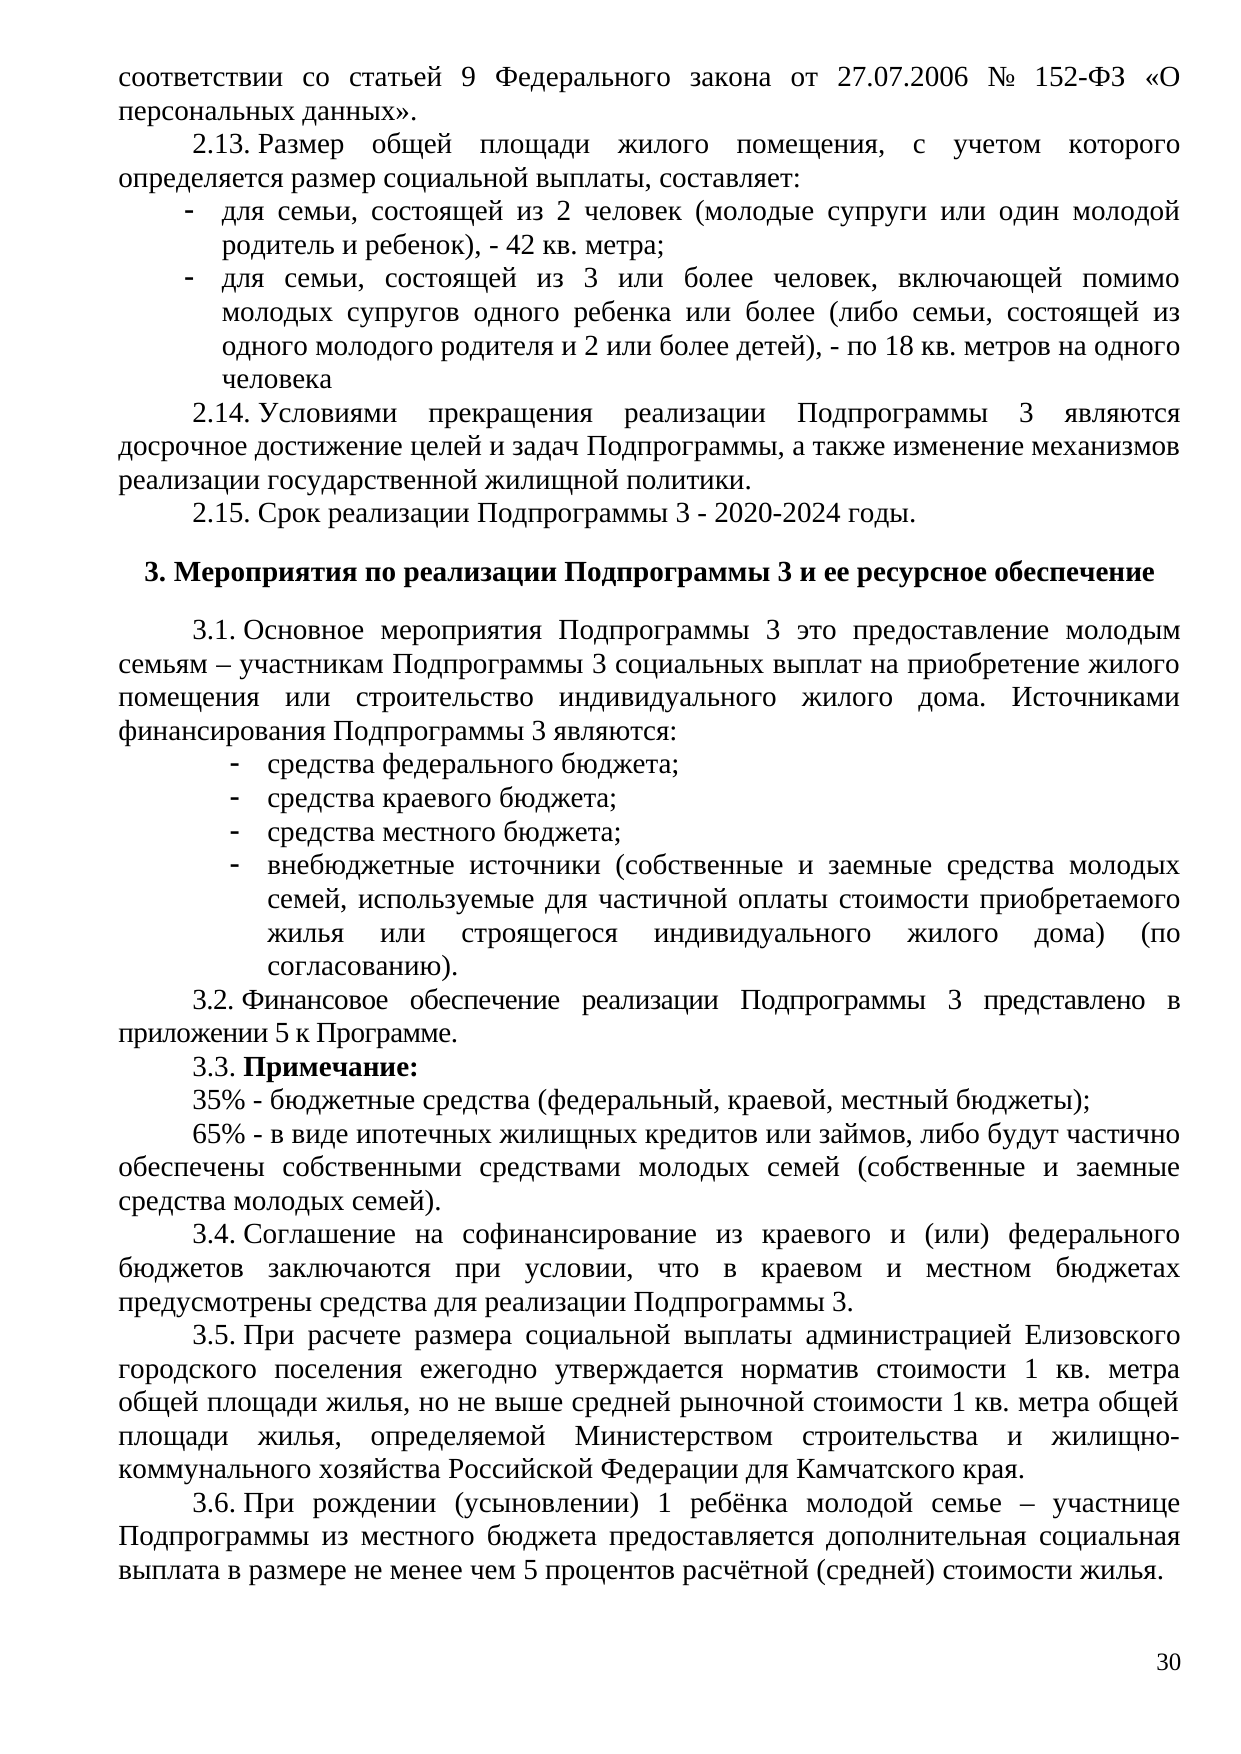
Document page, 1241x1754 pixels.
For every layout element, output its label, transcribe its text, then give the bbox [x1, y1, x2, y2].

list средства федерального бюджета; [229, 747, 1181, 780]
text 3.5. При расчете размера социальной выплаты администрацией Елизовского городского поселения ежегодно утверждается норматив стоимости 1 кв. метра общей площади жилья, но не выше средней рыночной стоимости 1 кв. метра общей площади жилья, определяемой Министерством строительства и жилищно-коммунального хозяйства Российской Федерации для Камчатского края. [118, 1317, 1181, 1485]
list средства краевого бюджета; [229, 780, 1181, 814]
text 3.6. При рождении (усыновлении) 1 ребёнка молодой семье – участнице Подпрограммы из местного бюджета предоставляется дополнительная социальная выплата в размере не менее чем 5 процентов расчётной (средней) стоимости жилья. [118, 1485, 1181, 1586]
text 3.1. Основное мероприятия Подпрограммы 3 это предоставление молодым семьям – участникам Подпрограммы 3 социальных выплат на приобретение жилого помещения или строительство индивидуального жилого дома. Источниками финансирования Подпрограммы 3 являются: [118, 612, 1181, 747]
text 2.14. Условиями прекращения реализации Подпрограммы 3 являются досрочное достижение целей и задач Подпрограммы, а также изменение механизмов реализации государственной жилищной политики. [118, 395, 1181, 495]
list для семьи, состоящей из 3 или более человек, включающей помимо молодых супругов одного ребенка или более (либо семьи, состоящей из одного молодого родителя и 2 или более детей), - по 18 кв. метров на одного человека [184, 260, 1181, 395]
text 65% - в виде ипотечных жилищных кредитов или займов, либо будут частично обеспечены собственными средствами молодых семей (собственные и заемные средства молодых семей). [118, 1116, 1181, 1217]
text 3. Мероприятия по реализации Подпрограммы 3 и ее ресурсное обеспечение [118, 554, 1181, 587]
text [118, 59, 1181, 126]
text 2.13. Размер общей площади жилого помещения, с учетом которого определяется размер социальной выплаты, составляет: [118, 126, 1181, 193]
list внебюджетные источники (собственные и заемные средства молодых семей, используемые для частичной оплаты стоимости приобретаемого жилья или строящегося индивидуального жилого дома) (по согласованию). [229, 847, 1181, 982]
text 2.15. Срок реализации Подпрограммы 3 - 2020-2024 годы. [118, 495, 1181, 529]
text 35% - бюджетные средства (федеральный, краевой, местный бюджеты); [118, 1082, 1181, 1116]
list для семьи, состоящей из 2 человек (молодые супруги или один молодой родитель и ребенок), - 42 кв. метра; [184, 193, 1181, 260]
text 3.4. Соглашение на софинансирование из краевого и (или) федерального бюджетов заключаются при условии, что в краевом и местном бюджетах предусмотрены средства для реализации Подпрограммы 3. [118, 1217, 1181, 1317]
list средства местного бюджета; [229, 814, 1181, 847]
text 3.2. Финансовое обеспечение реализации Подпрограммы 3 представлено в приложении 5 к Программе. [118, 982, 1181, 1049]
text 3.3. Примечание: [118, 1049, 1181, 1082]
